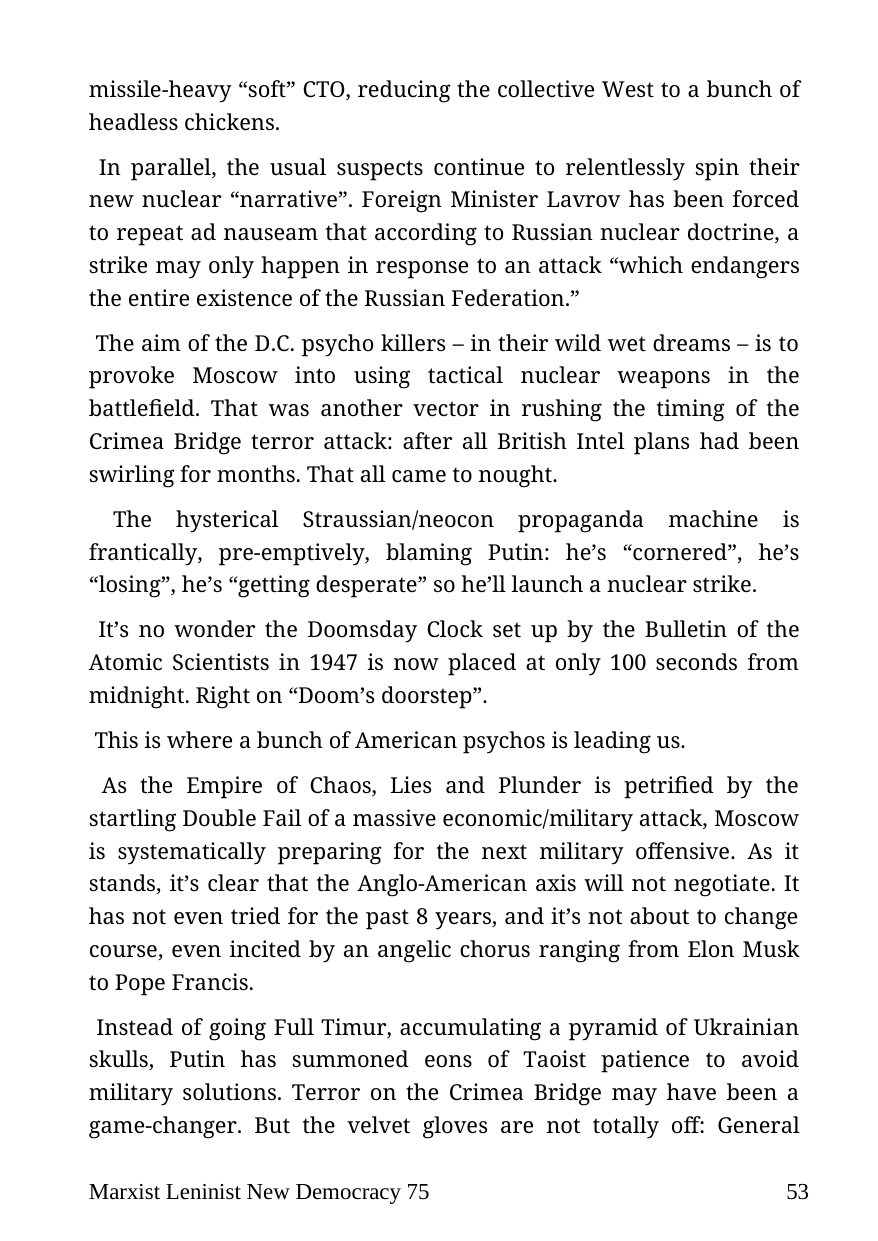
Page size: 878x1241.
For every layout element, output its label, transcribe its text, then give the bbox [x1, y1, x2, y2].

text The aim of the D.C. psycho killers – in their wild wet dreams – is to provoke Moscow into using tactical nuclear weapons in the battlefield. That was another vector in rushing the timing of the Crimea Bridge terror attack: after all British Intel plans had been swirling for months. That all came to nought. [89, 328, 800, 488]
text This is where a bunch of American psychos is leading us. [89, 725, 800, 755]
text As the Empire of Chaos, Lies and Plunder is petrified by the startling Double Fail of a massive economic/military attack, Moscow is systematically preparing for the next military offensive. As it stands, it’s clear that the Anglo-American axis will not negotiate. It has not even tried for the past 8 years, and it’s not about to change course, even incited by an angelic chorus ranging from Elon Musk to Pope Francis. [89, 770, 800, 996]
text The hysterical Straussian/neocon propaganda machine is frantically, pre-emptively, blaming Putin: he’s “cornered”, he’s “losing”, he’s “getting desperate” so he’ll launch a nuclear strike. [89, 504, 800, 599]
text It’s no wonder the Doomsday Clock set up by the Bulletin of the Atomic Scientists in 1947 is now placed at only 100 seconds from midnight. Right on “Doom’s doorstep”. [89, 614, 800, 710]
text In parallel, the usual suspects continue to relentlessly spin their new nuclear “narrative”. Foreign Minister Lavrov has been forced to repeat ad nauseam that according to Russian nuclear doctrine, a strike may only happen in response to an attack “which endangers the entire existence of the Russian Federation.” [89, 152, 800, 312]
